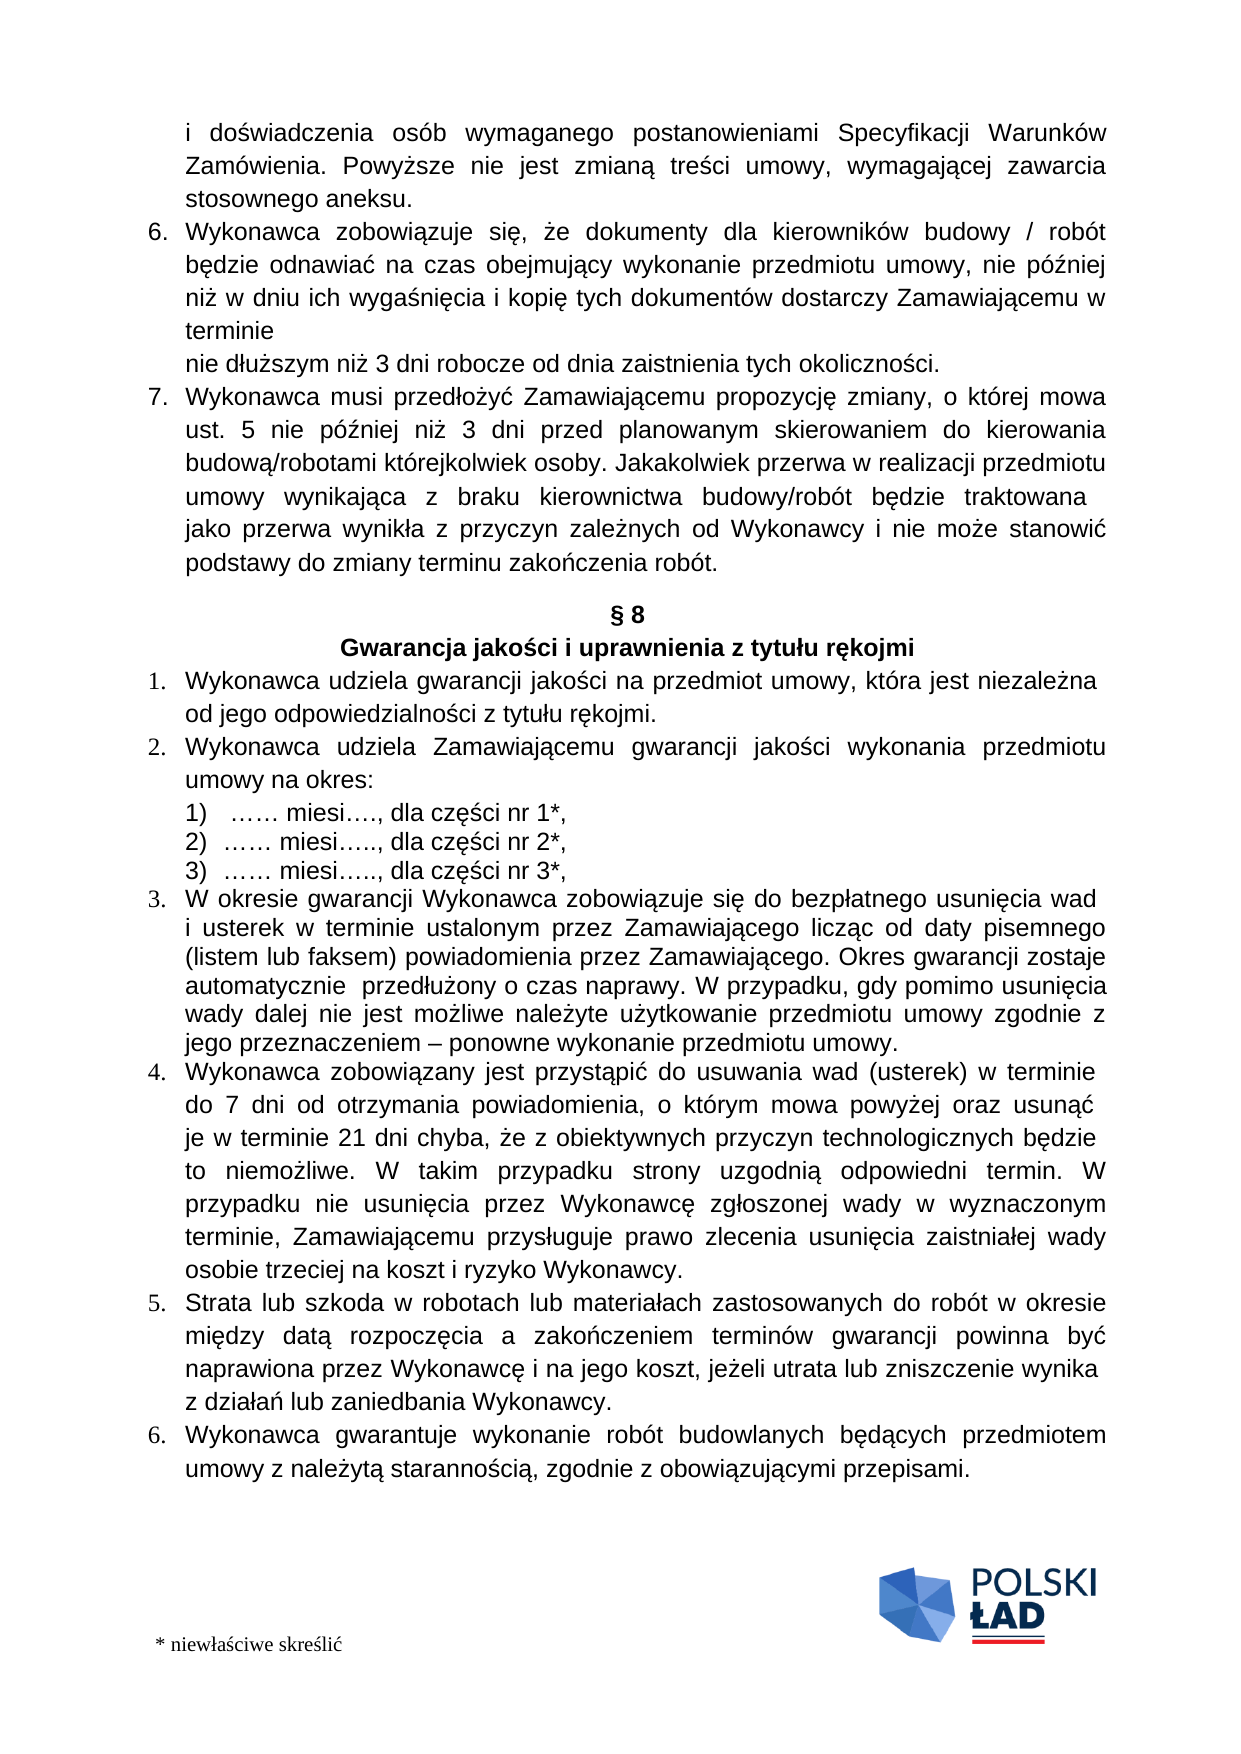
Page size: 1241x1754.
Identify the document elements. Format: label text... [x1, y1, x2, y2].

list Wykonawca musi przedłożyć Zamawiającemu propozycję zmiany, o której mowa ust. 5 nie później niż 3 dni przed planowanym skierowaniem do kierowania budową/robotami którejkolwiek osoby. Jakakolwiek przerwa w realizacji przedmiotu umowy wynikająca z braku kierownictwa budowy/robót będzie traktowana jako przerwa wynikła z przyczyn zależnych od Wykonawcy i nie może stanowić podstawy do zmiany terminu zakończenia robót. [148, 382, 1107, 576]
list Wykonawca udziela gwarancji jakości na przedmiot umowy, która jest niezależna od jego odpowiedzialności z tytułu rękojmi. [148, 666, 1107, 728]
list …… miesi….., dla części nr 2*, [185, 827, 1107, 856]
list …… miesi….., dla części nr 3*, [185, 856, 1107, 884]
list Wykonawca gwarantuje wykonanie robót budowlanych będących przedmiotem umowy z należytą starannością, zgodnie z obowiązującymi przepisami. [148, 1420, 1107, 1482]
picture [873, 1562, 1108, 1652]
list Strata lub szkoda w robotach lub materiałach zastosowanych do robót w okresie między datą rozpoczęcia a zakończeniem terminów gwarancji powinna być naprawiona przez Wykonawcę i na jego koszt, jeżeli utrata lub zniszczenie wynika z działań lub zaniedbania Wykonawcy. [148, 1288, 1107, 1416]
text Gwarancja jakości i uprawnienia z tytułu rękojmi [148, 633, 1107, 662]
list Wykonawca zobowiązuje się, że dokumenty dla kierowników budowy / robót będzie odnawiać na czas obejmujący wykonanie przedmiotu umowy, nie później niż w dniu ich wygaśnięcia i kopię tych dokumentów dostarczy Zamawiającemu w terminie nie dłuższym niż 3 dni robocze od dnia zaistnienia tych okoliczności. [148, 217, 1107, 378]
list Wykonawca zobowiązany jest przystąpić do usuwania wad (usterek) w terminie do 7 dni od otrzymania powiadomienia, o którym mowa powyżej oraz usunąć je w terminie 21 dni chyba, że z obiektywnych przyczyn technologicznych będzie to niemożliwe. W takim przypadku strony uzgodnią odpowiedni termin. W przypadku nie usunięcia przez Wykonawcę zgłoszonej wady w wyznaczonym terminie, Zamawiającemu przysługuje prawo zlecenia usunięcia zaistniałej wady osobie trzeciej na koszt i ryzyko Wykonawcy. [148, 1057, 1107, 1284]
list W okresie gwarancji Wykonawca zobowiązuje się do bezpłatnego usunięcia wad i usterek w terminie ustalonym przez Zamawiającego licząc od daty pisemnego (listem lub faksem) powiadomienia przez Zamawiającego. Okres gwarancji zostaje automatycznie przedłużony o czas naprawy. W przypadku, gdy pomimo usunięcia wady dalej nie jest możliwe należyte użytkowanie przedmiotu umowy zgodnie z jego przeznaczeniem – ponowne wykonanie przedmiotu umowy. [148, 884, 1107, 1057]
list Wykonawca udziela Zamawiającemu gwarancji jakości wykonania przedmiotu umowy na okres: [148, 732, 1107, 794]
text § 8 [148, 600, 1107, 628]
list …… miesi…., dla części nr 1*, [185, 798, 1107, 827]
